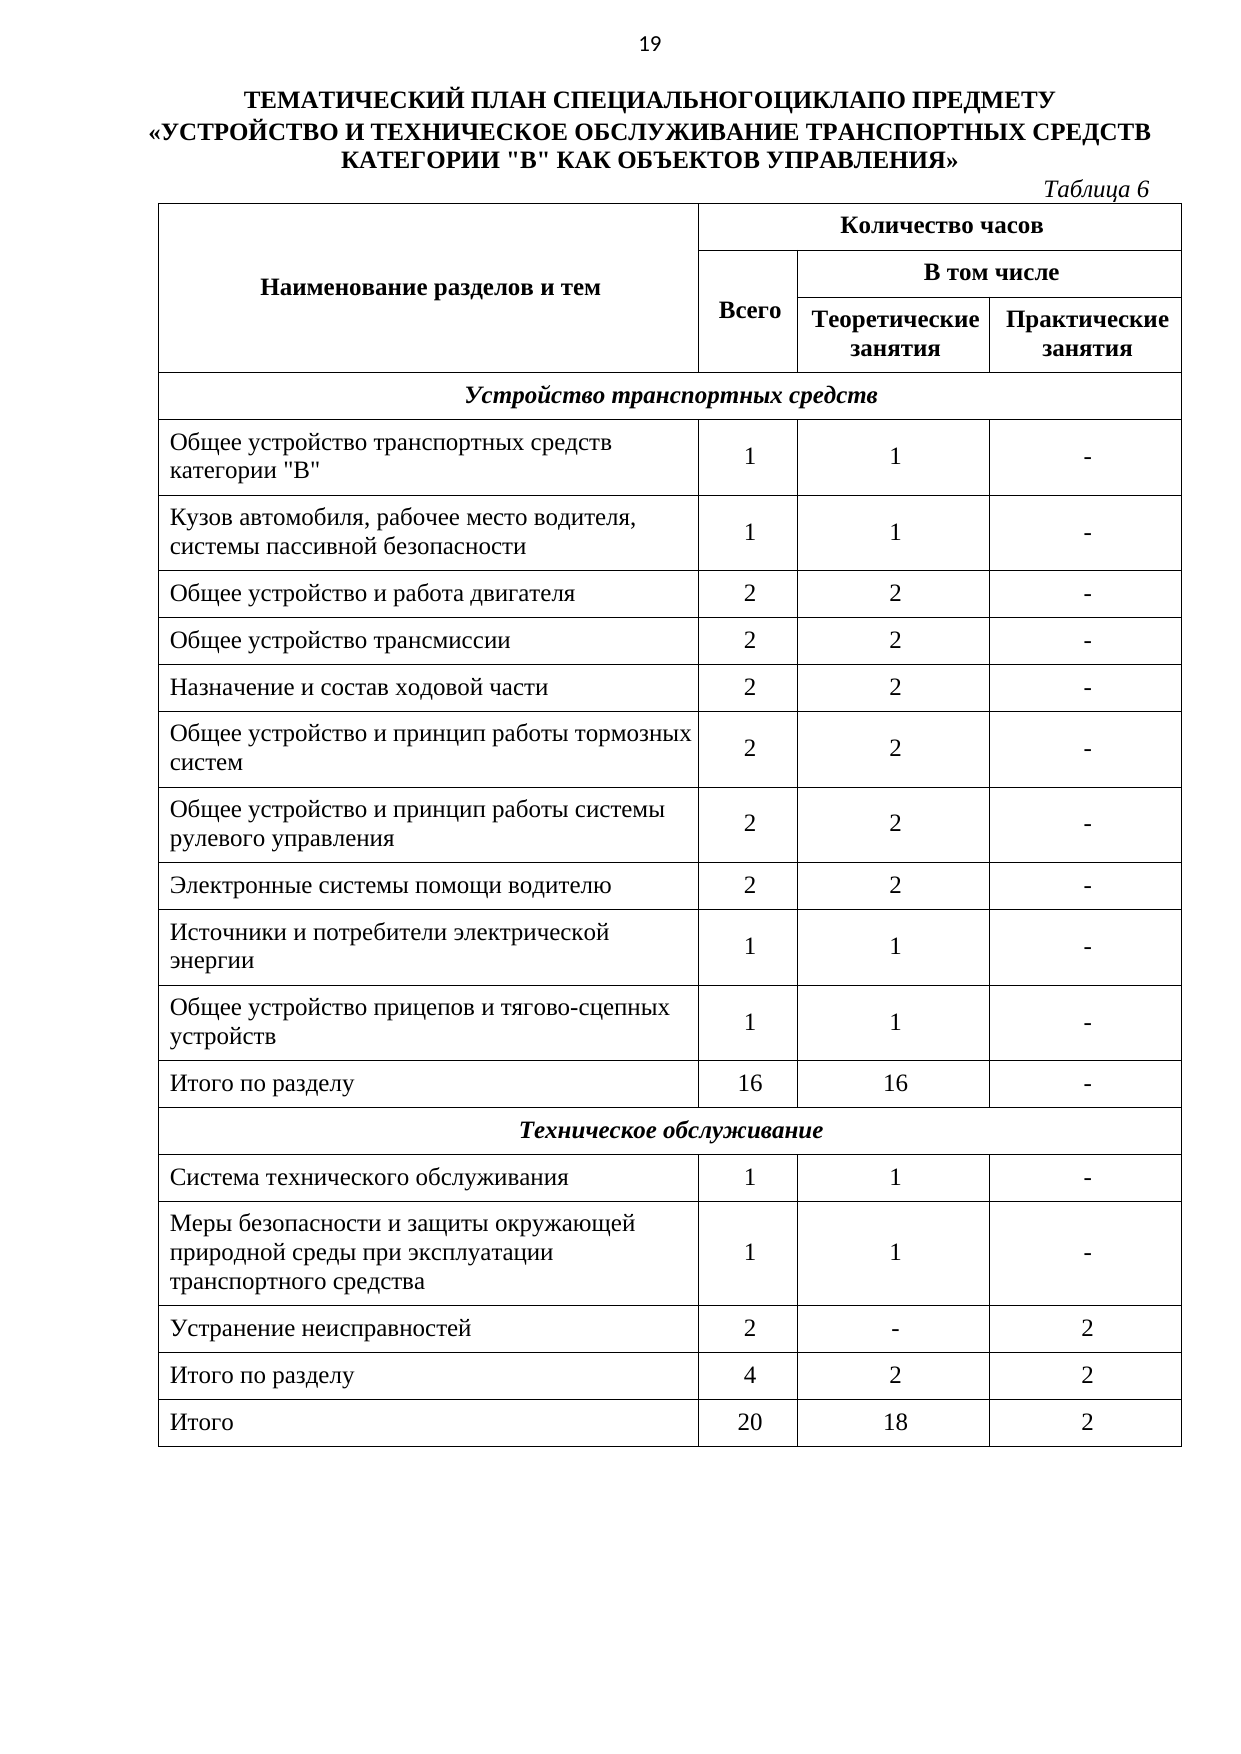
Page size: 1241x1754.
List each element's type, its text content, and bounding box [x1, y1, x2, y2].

text «УСТРОЙСТВО И ТЕХНИЧЕСКОЕ ОБСЛУЖИВАНИЕ ТРАНСПОРТНЫХ СРЕДСТВ КАТЕГОРИИ "B" КАК ОБЪЕКТОВ УПРАВЛЕНИЯ» [148, 117, 1152, 174]
table_cell Система технического обслуживания [159, 1155, 698, 1201]
table_cell Общее устройство транспортных средств категории "B" [159, 420, 698, 495]
table_cell - [990, 618, 1181, 664]
table_cell - [990, 420, 1181, 495]
table_cell 20 [699, 1400, 797, 1446]
table_cell Меры безопасности и защиты окружающей природной среды при эксплуатации транспортного средства [159, 1202, 698, 1305]
table_cell 2 [990, 1306, 1181, 1352]
table_cell Назначение и состав ходовой части [159, 665, 698, 711]
table_cell Источники и потребители электрической энергии [159, 910, 698, 985]
table_header Наименование разделов и тем [159, 204, 698, 372]
table_cell - [990, 910, 1181, 985]
table_cell 2 [798, 665, 989, 711]
table_cell 18 [798, 1400, 989, 1446]
table_cell 2 [699, 571, 797, 617]
table_cell 2 [699, 1306, 797, 1352]
table_cell Практические занятия [990, 298, 1181, 372]
table_cell Итого по разделу [159, 1353, 698, 1399]
table_cell Устройство транспортных средств [159, 373, 1181, 419]
table_cell 16 [699, 1061, 797, 1107]
table_cell 1 [798, 1155, 989, 1201]
table_cell 2 [699, 863, 797, 909]
table_cell 2 [798, 788, 989, 862]
table_cell Устранение неисправностей [159, 1306, 698, 1352]
text Таблица 6 [148, 174, 1152, 203]
table_cell 1 [699, 910, 797, 985]
table_cell - [990, 712, 1181, 787]
table_cell 2 [699, 618, 797, 664]
table_cell 2 [990, 1353, 1181, 1399]
table_cell 1 [699, 496, 797, 570]
table_cell 1 [699, 1202, 797, 1305]
table_cell 2 [699, 788, 797, 862]
table_cell 4 [699, 1353, 797, 1399]
table_cell - [990, 1155, 1181, 1201]
table_cell Общее устройство прицепов и тягово-сцепных устройств [159, 986, 698, 1060]
table_cell Кузов автомобиля, рабочее место водителя, системы пассивной безопасности [159, 496, 698, 570]
table_cell Общее устройство и работа двигателя [159, 571, 698, 617]
table_cell 1 [798, 496, 989, 570]
text ТЕМАТИЧЕСКИЙ ПЛАН СПЕЦИАЛЬНОГОЦИКЛАПО ПРЕДМЕТУ [148, 86, 1152, 114]
table_cell 1 [699, 986, 797, 1060]
table_cell 2 [798, 571, 989, 617]
table_cell 1 [798, 420, 989, 495]
table_cell - [990, 788, 1181, 862]
table_cell Итого [159, 1400, 698, 1446]
table_cell - [798, 1306, 989, 1352]
table_cell Всего [699, 251, 797, 372]
table_cell 2 [798, 618, 989, 664]
table_cell Теоретические занятия [798, 298, 989, 372]
table_cell 1 [699, 1155, 797, 1201]
table_cell 2 [699, 712, 797, 787]
table_cell 1 [798, 986, 989, 1060]
table_cell 2 [798, 863, 989, 909]
table_cell - [990, 1061, 1181, 1107]
table_cell Итого по разделу [159, 1061, 698, 1107]
table_cell Электронные системы помощи водителю [159, 863, 698, 909]
table_cell - [990, 986, 1181, 1060]
table_cell 1 [699, 420, 797, 495]
table_cell 2 [798, 712, 989, 787]
table_cell Общее устройство и принцип работы системы рулевого управления [159, 788, 698, 862]
table_cell В том числе [798, 251, 1181, 297]
table_header Количество часов [699, 204, 1181, 250]
table_cell 1 [798, 910, 989, 985]
table_cell - [990, 665, 1181, 711]
table_cell Общее устройство и принцип работы тормозных систем [159, 712, 698, 787]
table_cell Общее устройство трансмиссии [159, 618, 698, 664]
table_cell - [990, 496, 1181, 570]
table_cell 16 [798, 1061, 989, 1107]
table_cell Техническое обслуживание [159, 1108, 1181, 1154]
table_cell - [990, 863, 1181, 909]
table_cell 1 [798, 1202, 989, 1305]
table_cell 2 [798, 1353, 989, 1399]
table_cell 2 [699, 665, 797, 711]
table_cell - [990, 1202, 1181, 1305]
table_cell - [990, 571, 1181, 617]
table_cell 2 [990, 1400, 1181, 1446]
